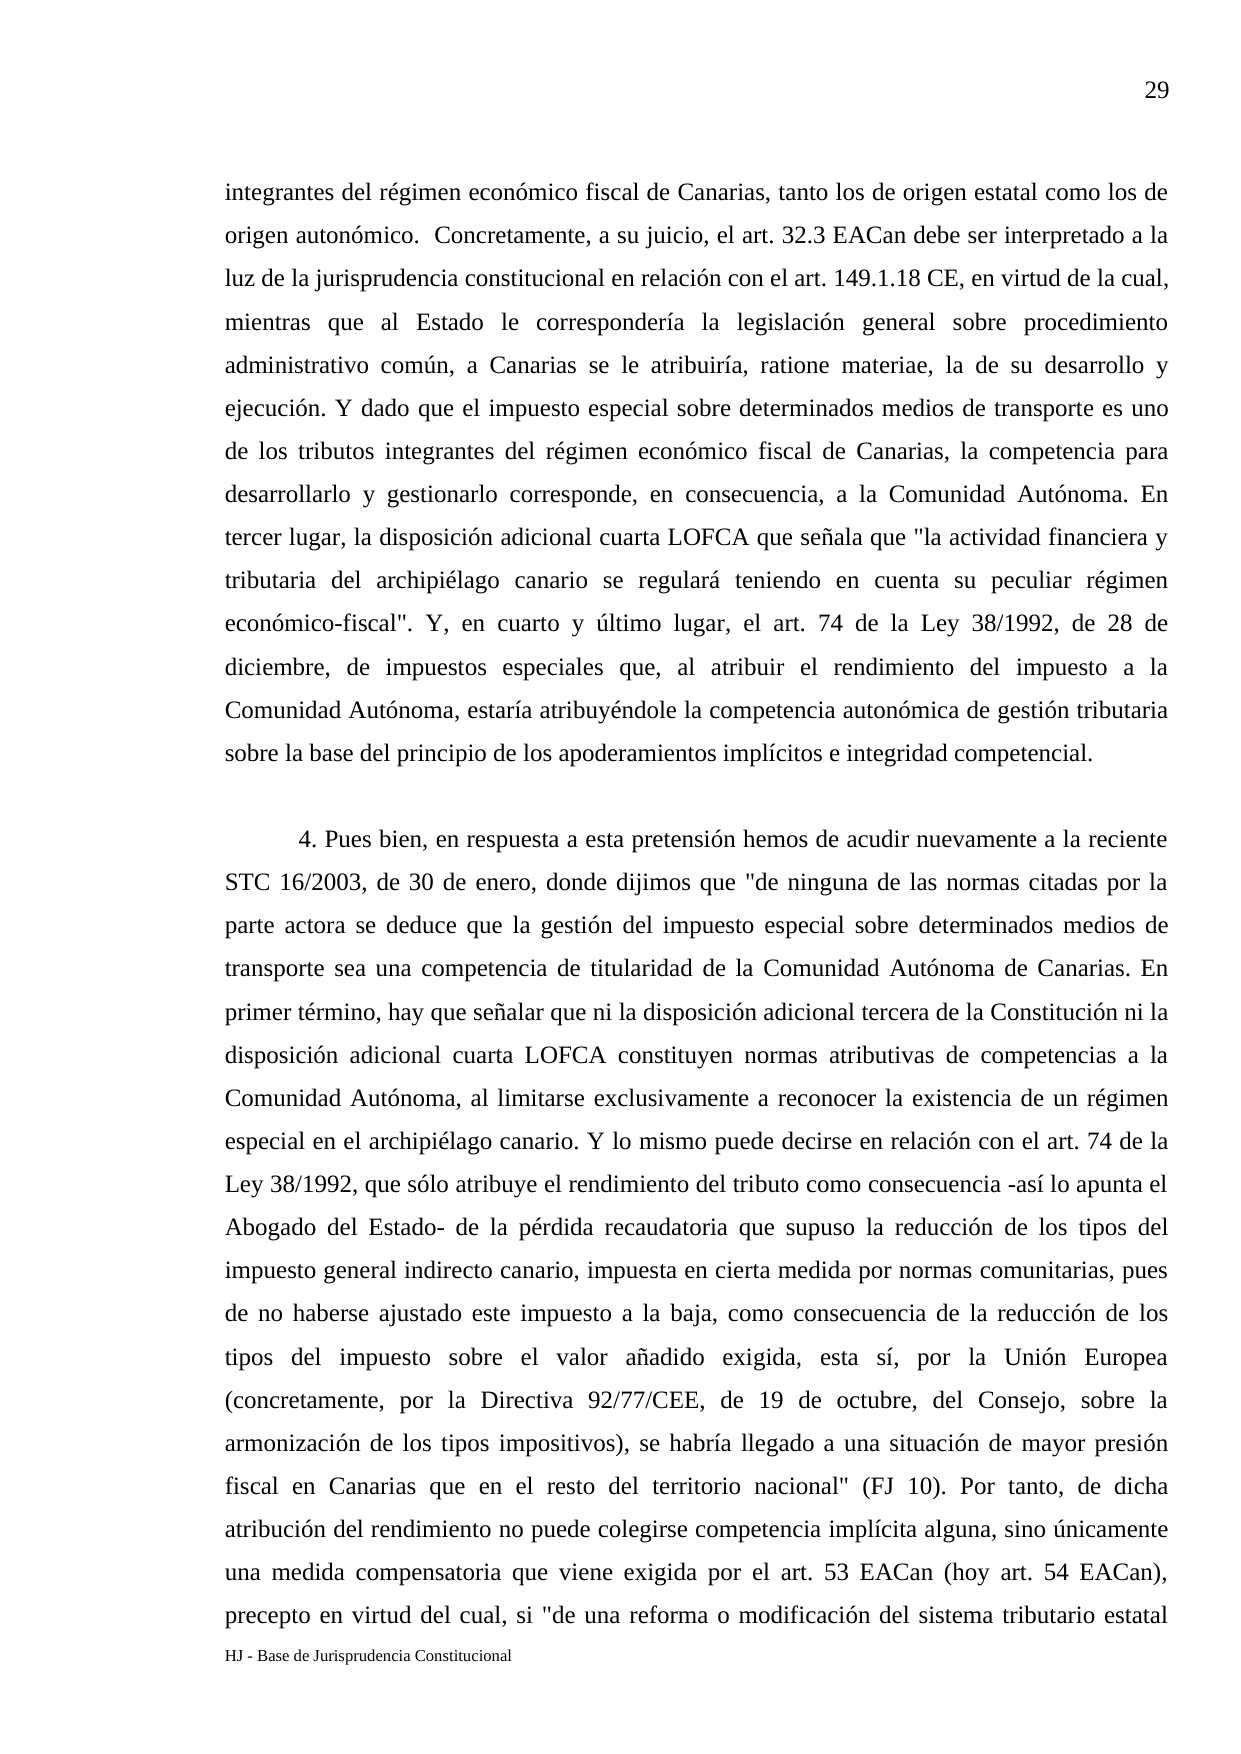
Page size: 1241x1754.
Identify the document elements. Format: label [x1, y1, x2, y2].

text [224, 177, 1169, 767]
text [224, 824, 1169, 1629]
